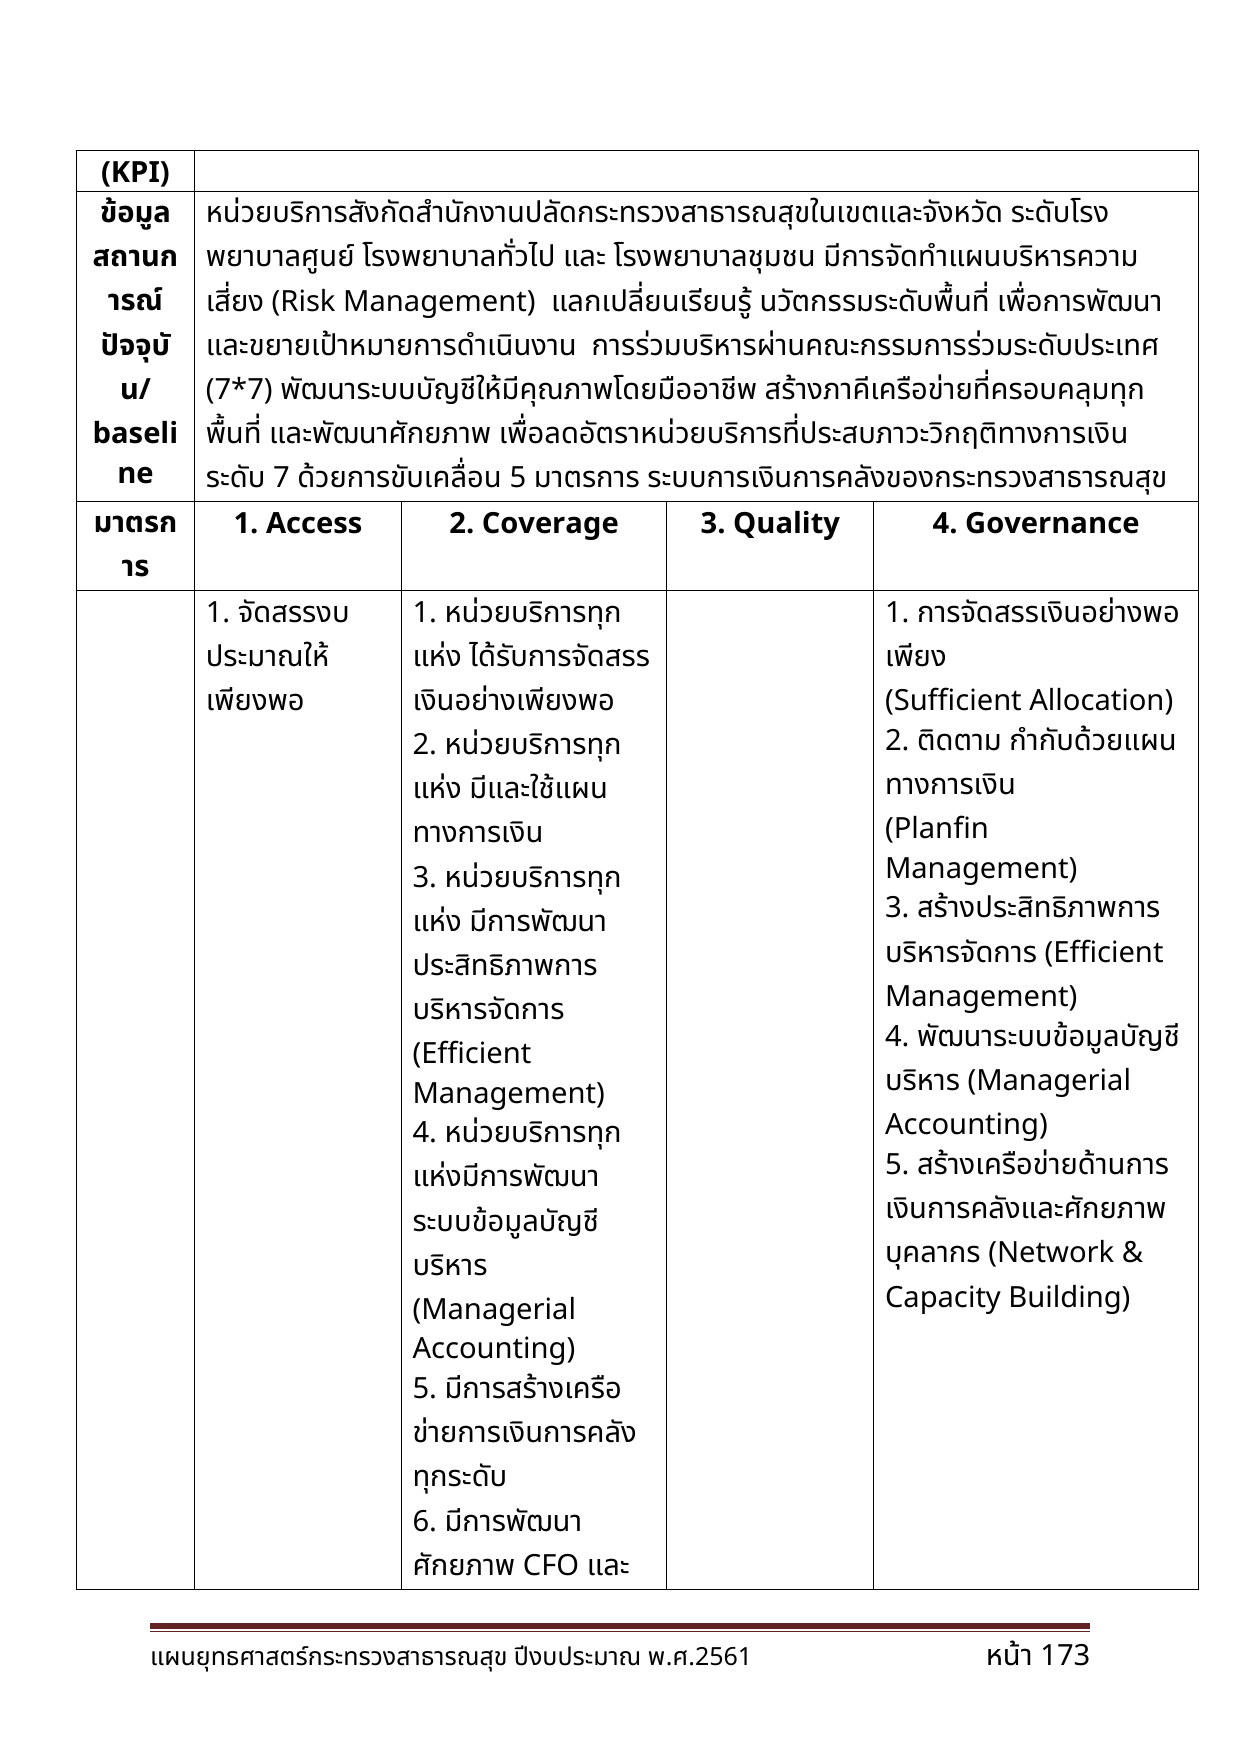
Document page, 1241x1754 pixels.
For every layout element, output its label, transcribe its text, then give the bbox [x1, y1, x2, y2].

table_cell หน่วยบริการสังกัดสำนักงานปลัดกระทรวงสาธารณสุขในเขตและจังหวัด ระดับโรงพยาบาลศูนย์ โรงพยาบาลทั่วไป และ โรงพยาบาลชุมชน มีการจัดทำแผนบริหารความเสี่ยง (Risk Management) แลกเปลี่ยนเรียนรู้ นวัตกรรมระดับพื้นที่ เพื่อการพัฒนาและขยายเป้าหมายการดำเนินงาน การร่วมบริหารผ่านคณะกรรมการร่วมระดับประเทศ (7*7) พัฒนาระบบบัญชีให้มีคุณภาพโดยมืออาชีพ สร้างภาคีเครือข่ายที่ครอบคลุมทุกพื้นที่ และพัฒนาศักยภาพ เพื่อลดอัตราหน่วยบริการที่ประสบภาวะวิกฤติทางการเงิน ระดับ 7 ด้วยการขับเคลื่อน 5 มาตรการ ระบบการเงินการคลังของกระทรวงสาธารณสุข [195, 192, 1198, 501]
table_cell 4. Governance [874, 502, 1198, 590]
table_cell [667, 591, 873, 1588]
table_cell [195, 151, 1198, 191]
table_cell 1. การจัดสรรเงินอย่างพอเพียง (Sufficient Allocation) 2. ติดตาม กำกับด้วยแผนทางการเงิน (Planfin Management) 3. สร้างประสิทธิภาพการบริหารจัดการ (Efficient Management) 4. พัฒนาระบบข้อมูลบัญชีบริหาร (Managerial Accounting) 5. สร้างเครือข่ายด้านการเงินการคลังและศักยภาพบุคลากร (Network & Capacity Building) [874, 591, 1198, 1588]
table_cell 1. หน่วยบริการทุกแห่ง ได้รับการจัดสรรเงินอย่างเพียงพอ 2. หน่วยบริการทุกแห่ง มีและใช้แผนทางการเงิน 3. หน่วยบริการทุกแห่ง มีการพัฒนาประสิทธิภาพการบริหารจัดการ (Efficient Management) 4. หน่วยบริการทุกแห่งมีการพัฒนาระบบข้อมูลบัญชีบริหาร (Managerial Accounting) 5. มีการสร้างเครือข่ายการเงินการคลังทุกระดับ 6. มีการพัฒนาศักยภาพ CFO และ Auditor ทุกระดับ [402, 591, 666, 1588]
table_cell 1. จัดสรรงบประมาณให้เพียงพอ [195, 591, 401, 1588]
table_cell 2. Coverage [402, 502, 666, 590]
table_cell 3. Quality [667, 502, 873, 590]
table_cell ตัวชี้วัด (KPI) [77, 151, 194, 191]
table_cell ข้อมูลสถานการณ์ปัจจุบัน/baseline [77, 192, 194, 501]
table_cell [77, 591, 194, 1588]
table_cell 1. Access [195, 502, 401, 590]
table_cell มาตรการ [77, 502, 194, 590]
